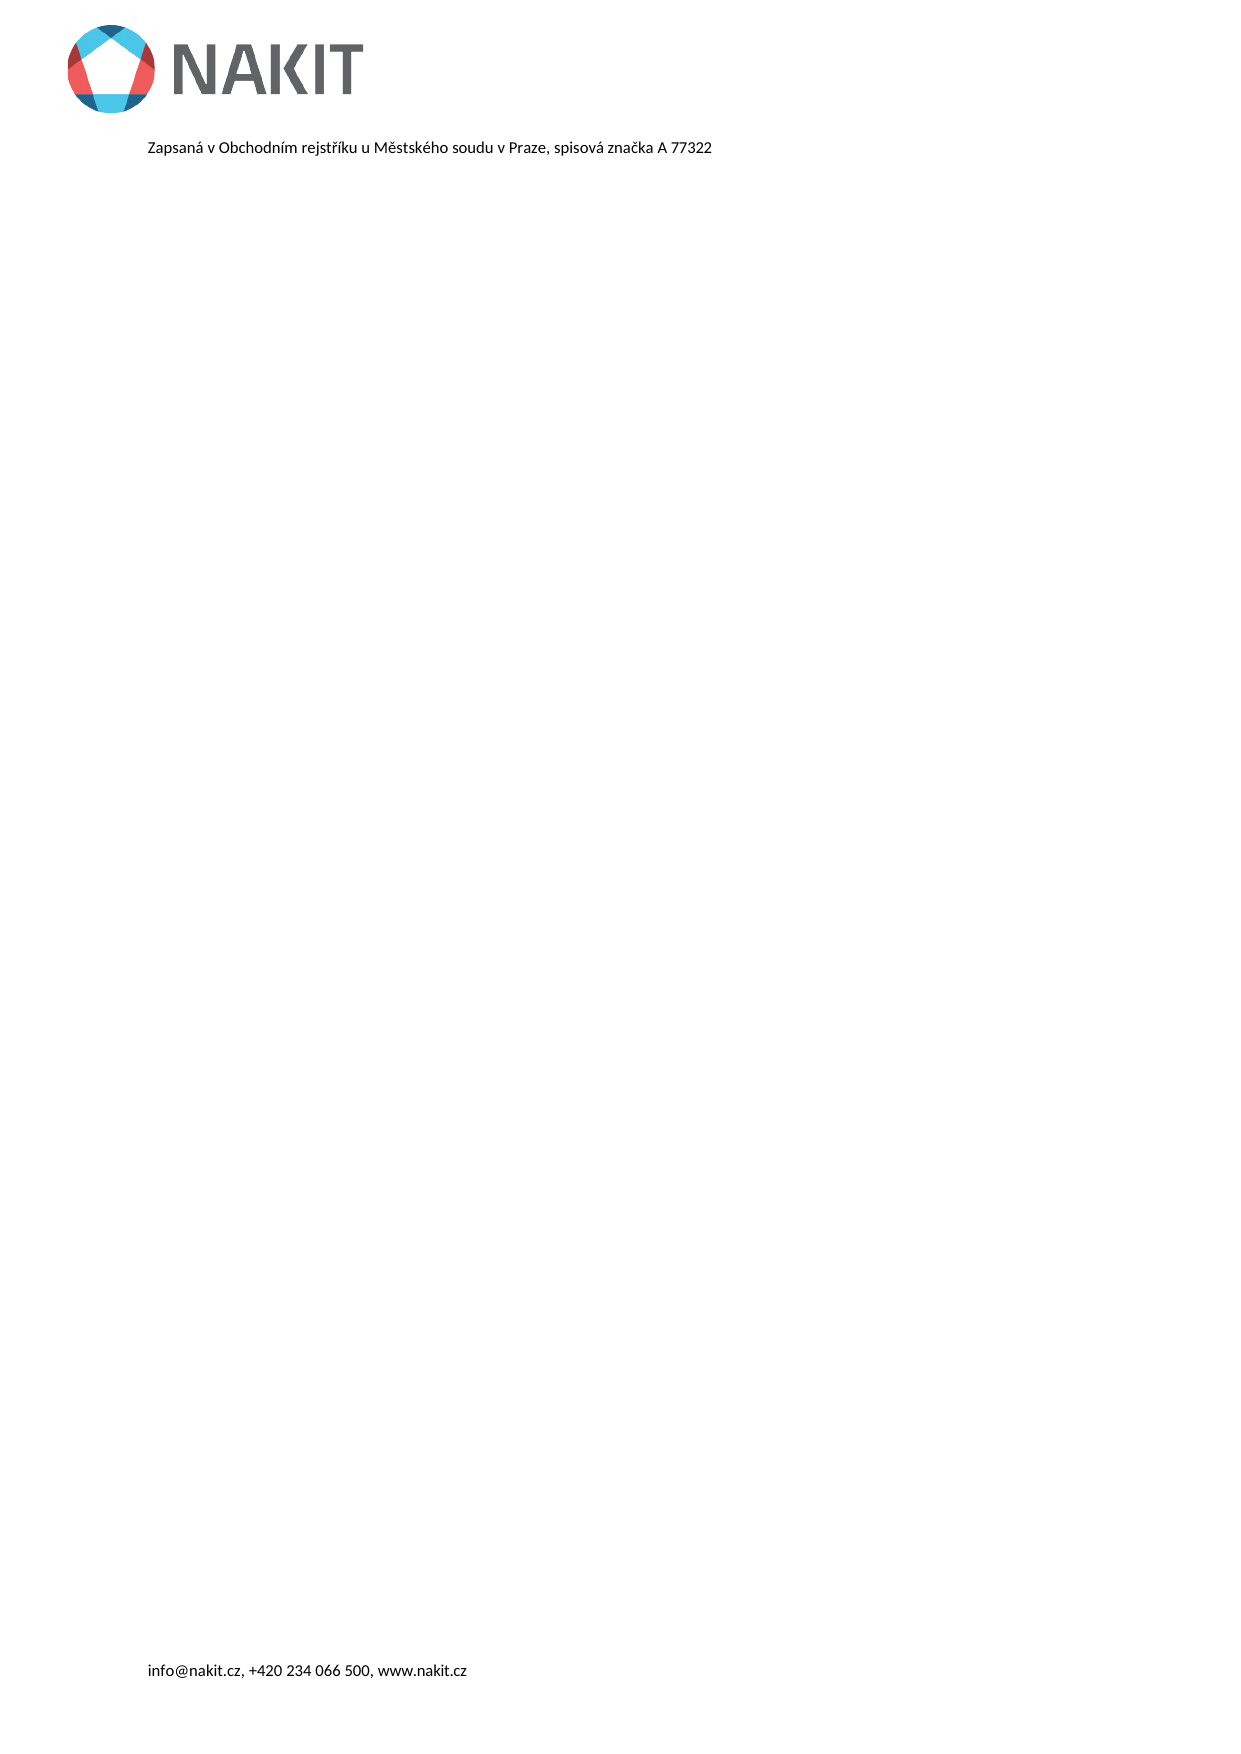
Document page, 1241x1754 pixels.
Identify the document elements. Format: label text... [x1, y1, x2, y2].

text Zapsaná v Obchodním rejstříku u Městského soudu v Praze, spisová značka A 77322 [148, 137, 1238, 158]
picture [67, 25, 364, 113]
